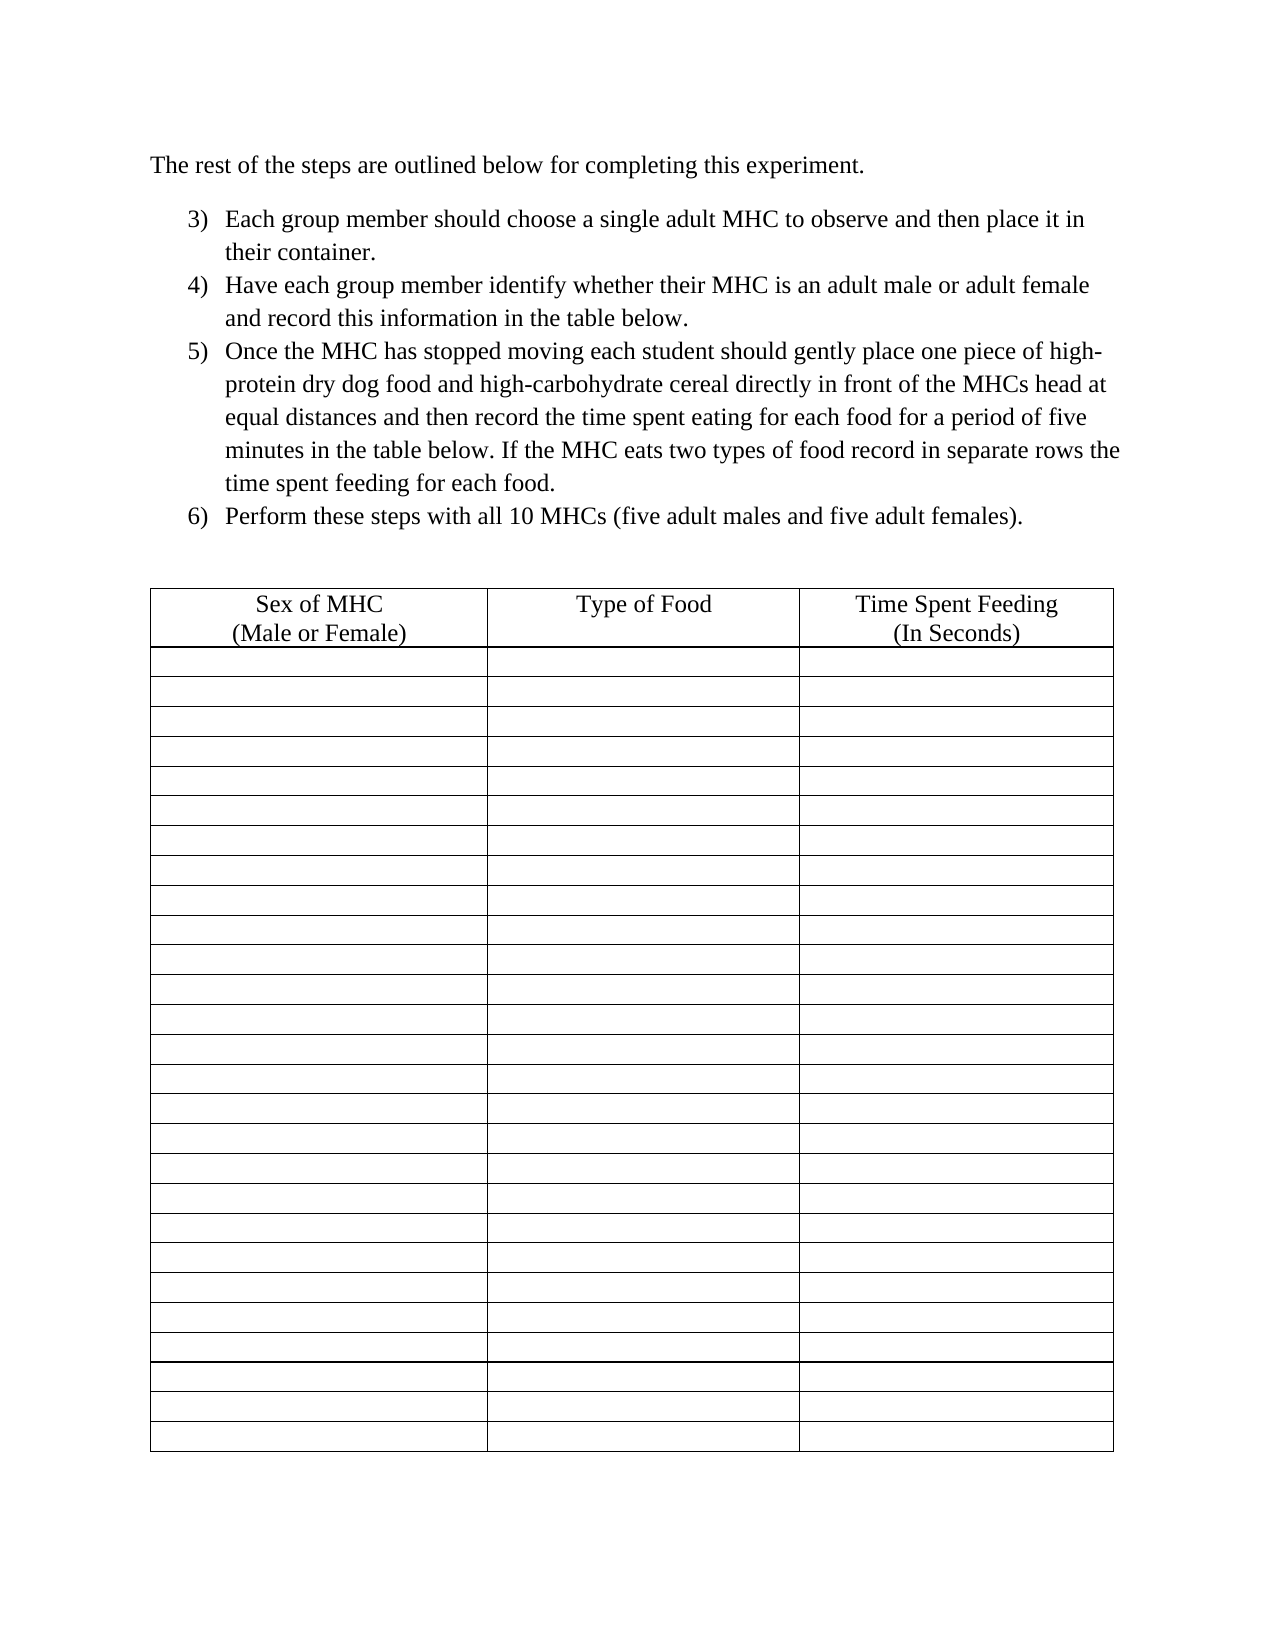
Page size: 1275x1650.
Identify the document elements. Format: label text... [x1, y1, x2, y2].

table_cell [151, 826, 487, 855]
table_cell [488, 1273, 799, 1302]
table_cell [800, 796, 1113, 825]
table_cell [151, 1243, 487, 1272]
table_cell [800, 1005, 1113, 1034]
table_cell [151, 1273, 487, 1302]
table_cell [151, 767, 487, 795]
table_cell [151, 1214, 487, 1242]
table_cell [151, 1333, 487, 1361]
table_cell [800, 707, 1113, 736]
table_cell [488, 677, 799, 706]
table_cell [488, 826, 799, 855]
table_cell [151, 707, 487, 736]
table_cell [151, 1124, 487, 1153]
table_cell [151, 677, 487, 706]
table_cell [488, 886, 799, 914]
table_cell [151, 1154, 487, 1183]
table_header Time Spent Feeding (In Seconds) [800, 589, 1113, 646]
table_cell [151, 975, 487, 1004]
table_cell [800, 856, 1113, 885]
table_cell [800, 826, 1113, 855]
table_cell [151, 1094, 487, 1123]
table_cell [488, 1243, 799, 1272]
table_cell [800, 1363, 1113, 1391]
table_cell [800, 1094, 1113, 1123]
text The rest of the steps are outlined below for completing this experiment. [150, 150, 1125, 179]
table_cell [800, 1273, 1113, 1302]
table_header Sex of MHC (Male or Female) [151, 589, 487, 646]
table_cell [488, 975, 799, 1004]
table_cell [488, 1154, 799, 1183]
table_cell [800, 737, 1113, 766]
table_cell [488, 1363, 799, 1391]
table_cell [488, 1184, 799, 1212]
table_cell [488, 1303, 799, 1332]
table_header Type of Food [488, 589, 799, 646]
table_cell [488, 648, 799, 676]
table_cell [151, 648, 487, 676]
table_cell [151, 1035, 487, 1063]
table_cell [800, 767, 1113, 795]
table_cell [488, 1392, 799, 1421]
table_cell [800, 975, 1113, 1004]
table_cell [151, 796, 487, 825]
table_cell [151, 1005, 487, 1034]
table_cell [800, 648, 1113, 676]
table_cell [800, 1124, 1113, 1153]
table_cell [488, 1333, 799, 1361]
table_cell [800, 1154, 1113, 1183]
table_cell [800, 1035, 1113, 1063]
table_cell [800, 945, 1113, 974]
table_cell [151, 1303, 487, 1332]
table_cell [800, 1184, 1113, 1212]
table_cell [488, 1422, 799, 1451]
list Have each group member identify whether their MHC is an adult male or adult female and record this information in the table below. [187, 270, 1125, 332]
table_cell [800, 1214, 1113, 1242]
table_cell [151, 886, 487, 914]
table_cell [488, 945, 799, 974]
table_cell [800, 677, 1113, 706]
list Once the MHC has stopped moving each student should gently place one piece of high-protein dry dog food and high-carbohydrate cereal directly in front of the MHCs head at equal distances and then record the time spent eating for each food for a period of five minutes in the table below. If the MHC eats two types of food record in separate rows the time spent feeding for each food. [187, 336, 1125, 497]
table_cell [151, 1392, 487, 1421]
list Each group member should choose a single adult MHC to observe and then place it in their container. [187, 204, 1125, 266]
table_cell [488, 1094, 799, 1123]
table_cell [151, 1422, 487, 1451]
table_cell [488, 1065, 799, 1093]
table_cell [800, 1422, 1113, 1451]
table_cell [488, 737, 799, 766]
list Perform these steps with all 10 MHCs (five adult males and five adult females). [187, 501, 1125, 530]
table_cell [151, 916, 487, 944]
table_cell [800, 1065, 1113, 1093]
table_cell [151, 945, 487, 974]
table_cell [800, 1392, 1113, 1421]
table_cell [151, 1184, 487, 1212]
table_cell [151, 737, 487, 766]
table_cell [488, 1005, 799, 1034]
table_cell [800, 916, 1113, 944]
table_cell [151, 1065, 487, 1093]
table_cell [488, 1214, 799, 1242]
table_cell [151, 856, 487, 885]
table_cell [488, 707, 799, 736]
table_cell [488, 767, 799, 795]
table_cell [488, 1124, 799, 1153]
table_cell [488, 916, 799, 944]
table_cell [488, 796, 799, 825]
table_cell [488, 1035, 799, 1063]
table_cell [800, 1243, 1113, 1272]
table_cell [488, 856, 799, 885]
table_cell [800, 1333, 1113, 1361]
table_cell [151, 1363, 487, 1391]
table_cell [800, 1303, 1113, 1332]
table_cell [800, 886, 1113, 914]
